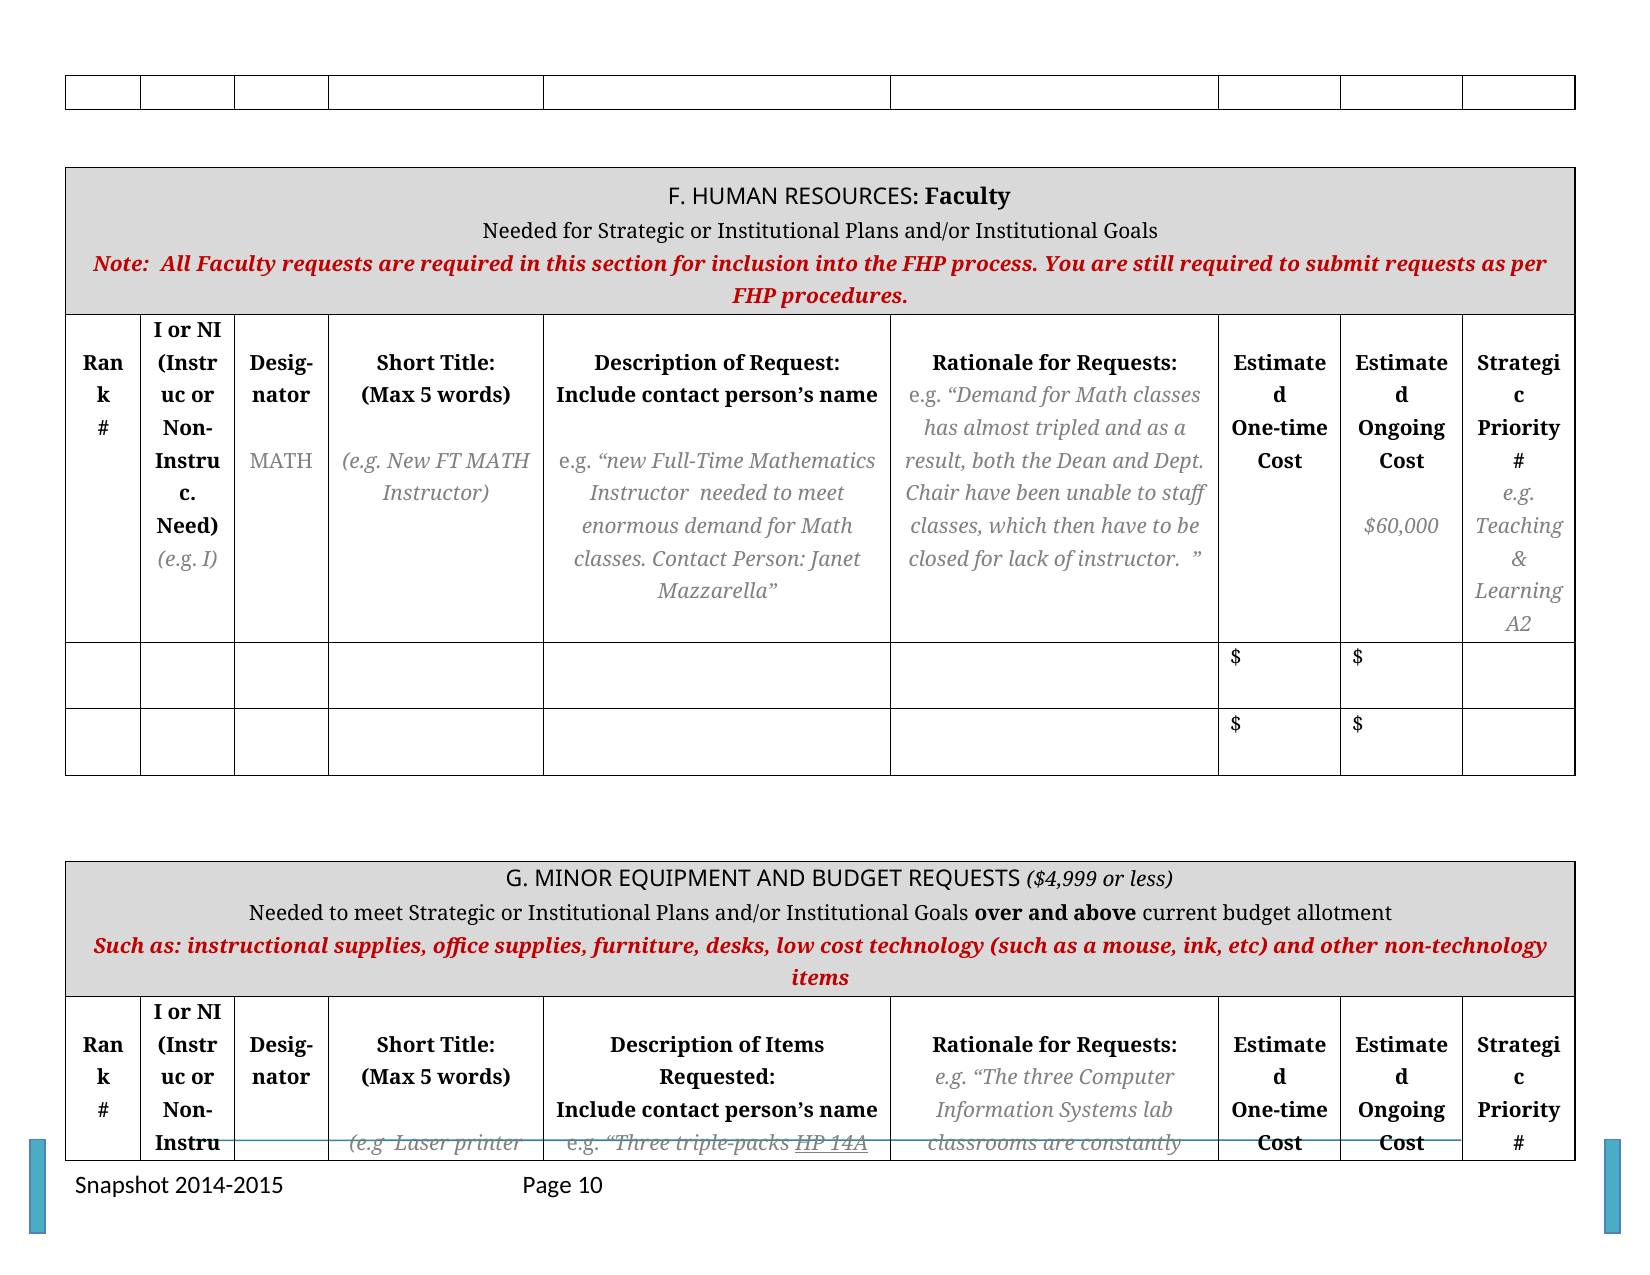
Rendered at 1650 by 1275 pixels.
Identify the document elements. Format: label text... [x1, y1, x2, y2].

table_cell Rank # [66, 997, 140, 1160]
table_cell [891, 709, 1218, 775]
table_cell Desig-nator CIS [235, 997, 328, 1160]
table_cell $ [1219, 643, 1340, 708]
table_cell [544, 76, 890, 109]
table_cell $ [1341, 709, 1462, 775]
table_cell Strategic Priority # e.g. Teaching & Learning A2 [1463, 315, 1574, 642]
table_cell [1219, 997, 1340, 1160]
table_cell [329, 997, 543, 1160]
table_cell [66, 643, 140, 708]
table_cell [329, 709, 543, 775]
table_cell [891, 76, 1218, 109]
table_cell [141, 709, 234, 775]
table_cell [141, 997, 234, 1160]
table_cell $ [1341, 76, 1462, 109]
table_cell [66, 76, 140, 109]
table_cell $ [1219, 709, 1340, 775]
table_cell [544, 643, 890, 708]
table_cell [141, 643, 234, 708]
table_cell [329, 76, 543, 109]
table_cell [1463, 76, 1574, 109]
table_header F. HUMAN RESOURCES: Faculty Needed for Strategic or Institutional Plans and/or Institutional Goals Note: All Faculty requests are required in this section for inclusion into the FHP process. You are still required to submit requests as per FHP procedures. [66, 168, 1574, 314]
table_cell Short Title: (Max 5 words) (e.g. New FT MATH Instructor) [329, 315, 543, 642]
table_cell [1463, 643, 1574, 708]
table_cell $ [1219, 76, 1340, 109]
table_cell [141, 76, 234, 109]
table_cell [1463, 709, 1574, 775]
table_cell Estimated Ongoing Cost $60,000 [1341, 315, 1462, 642]
table_cell [235, 643, 328, 708]
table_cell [1341, 997, 1462, 1160]
table_header G. MINOR EQUIPMENT AND BUDGET REQUESTS ($4,999 or less) Needed to meet Strategic or Institutional Plans and/or Institutional Goals over and above current budget allotment Such as: instructional supplies, office supplies, furniture, desks, low cost technology (such as a mouse, ink, etc) and other non-technology items [66, 862, 1574, 996]
table_cell [891, 643, 1218, 708]
table_cell [544, 709, 890, 775]
table_cell $ [1341, 643, 1462, 708]
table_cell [1463, 997, 1574, 1160]
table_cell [544, 997, 890, 1160]
table_cell [66, 709, 140, 775]
table_cell Description of Request: Include contact person’s name e.g. “new Full-Time Mathematics Instructor needed to meet enormous demand for Math classes. Contact Person: Janet Mazzarella” [544, 315, 890, 642]
table_cell [235, 709, 328, 775]
table_cell Rationale for Requests: e.g. “Demand for Math classes has almost tripled and as a result, both the Dean and Dept. Chair have been unable to staff classes, which then have to be closed for lack of instructor. ” [891, 315, 1218, 642]
table_cell [329, 643, 543, 708]
table_cell I or NI (Instruc or Non- Instruc. Need) (e.g. I) [141, 315, 234, 642]
table_cell Estimated One-time Cost [1219, 315, 1340, 642]
table_cell [235, 76, 328, 109]
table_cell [891, 997, 1218, 1160]
table_cell Rank # [66, 315, 140, 642]
table_cell Desig-nator MATH [235, 315, 328, 642]
